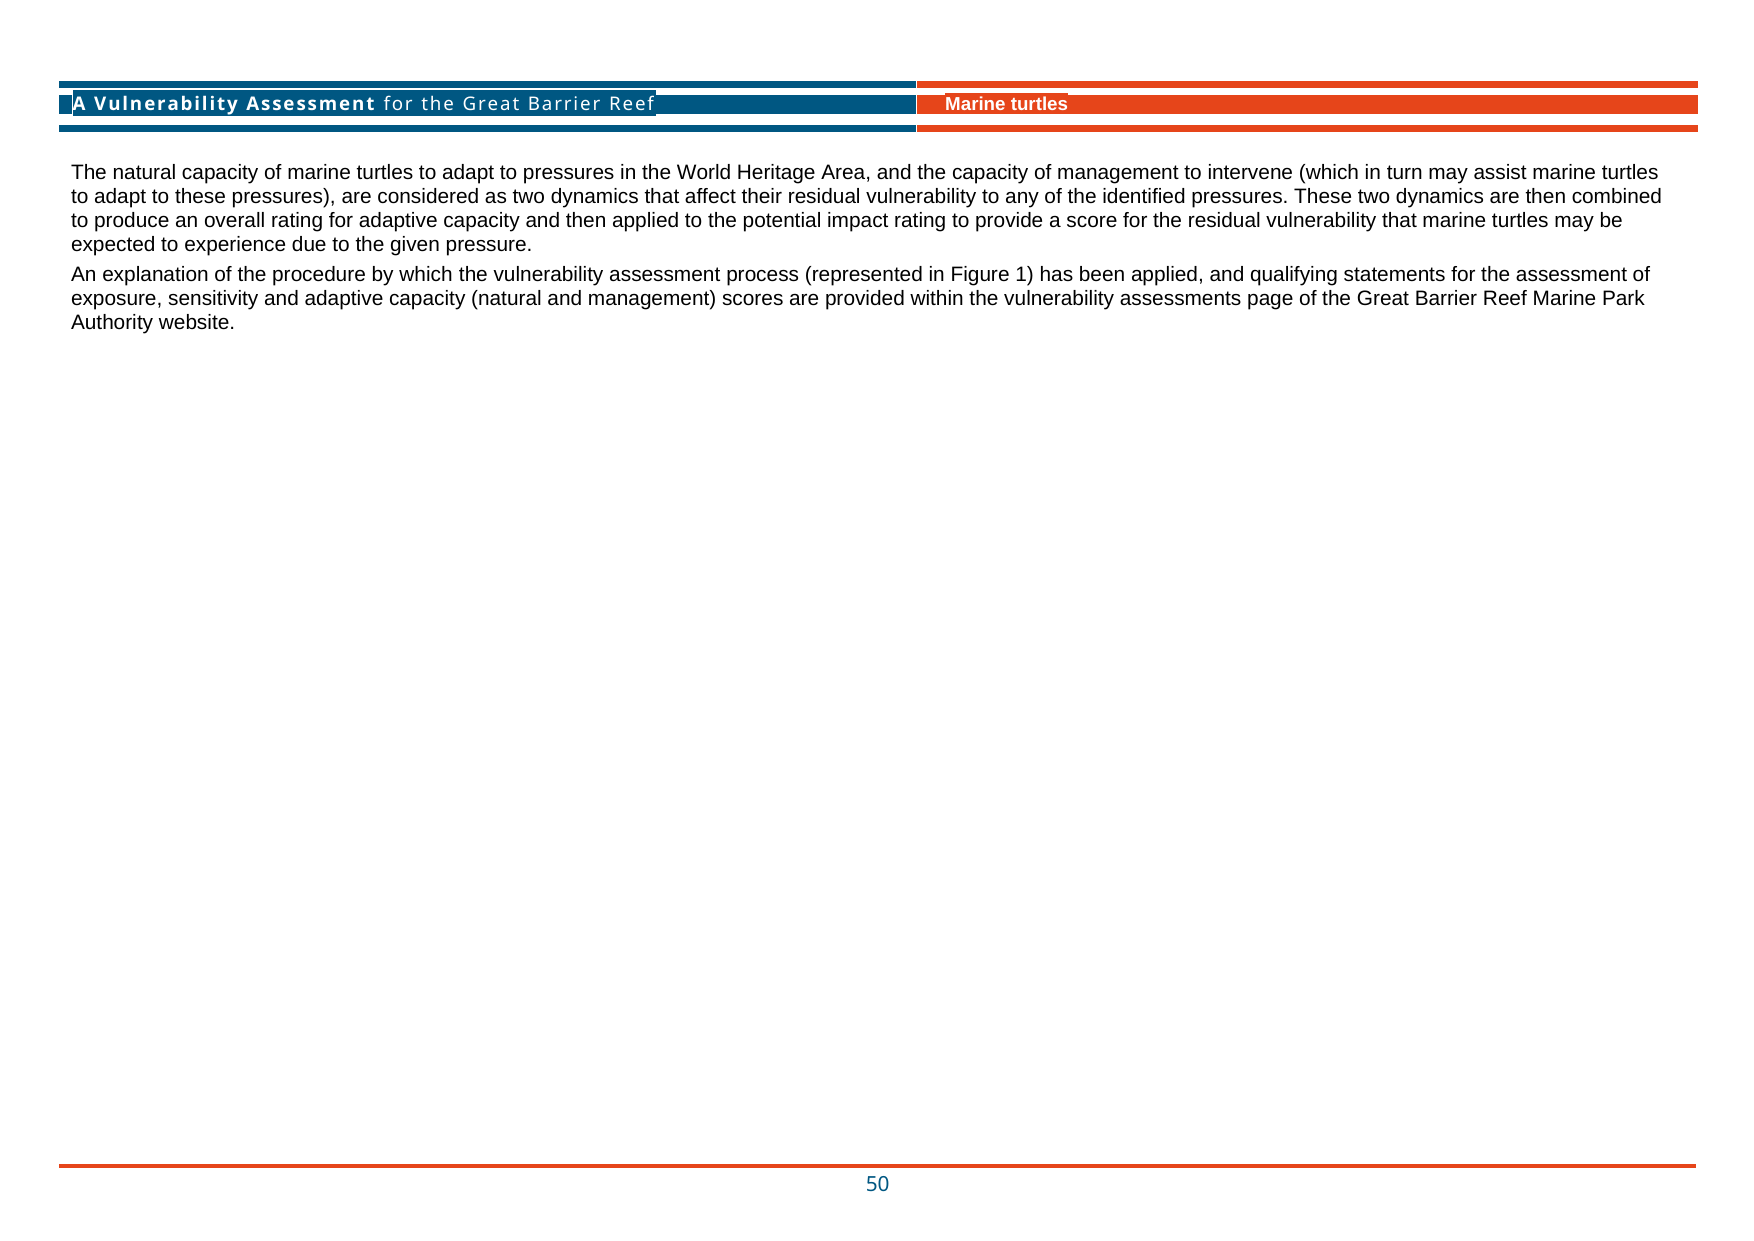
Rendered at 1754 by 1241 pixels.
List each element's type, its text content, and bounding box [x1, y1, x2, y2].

text An explanation of the procedure by which the vulnerability assessment process (represented in Figure 1) has been applied, and qualifying statements for the assessment of exposure, sensitivity and adaptive capacity (natural and management) scores are provided within the vulnerability assessments page of the Great Barrier Reef Marine Park Authority website. [71, 262, 1676, 334]
text The natural capacity of marine turtles to adapt to pressures in the World Heritage Area, and the capacity of management to intervene (which in turn may assist marine turtles to adapt to these pressures), are considered as two dynamics that affect their residual vulnerability to any of the identified pressures. These two dynamics are then combined to produce an overall rating for adaptive capacity and then applied to the potential impact rating to provide a score for the residual vulnerability that marine turtles may be expected to experience due to the given pressure. [71, 160, 1676, 256]
